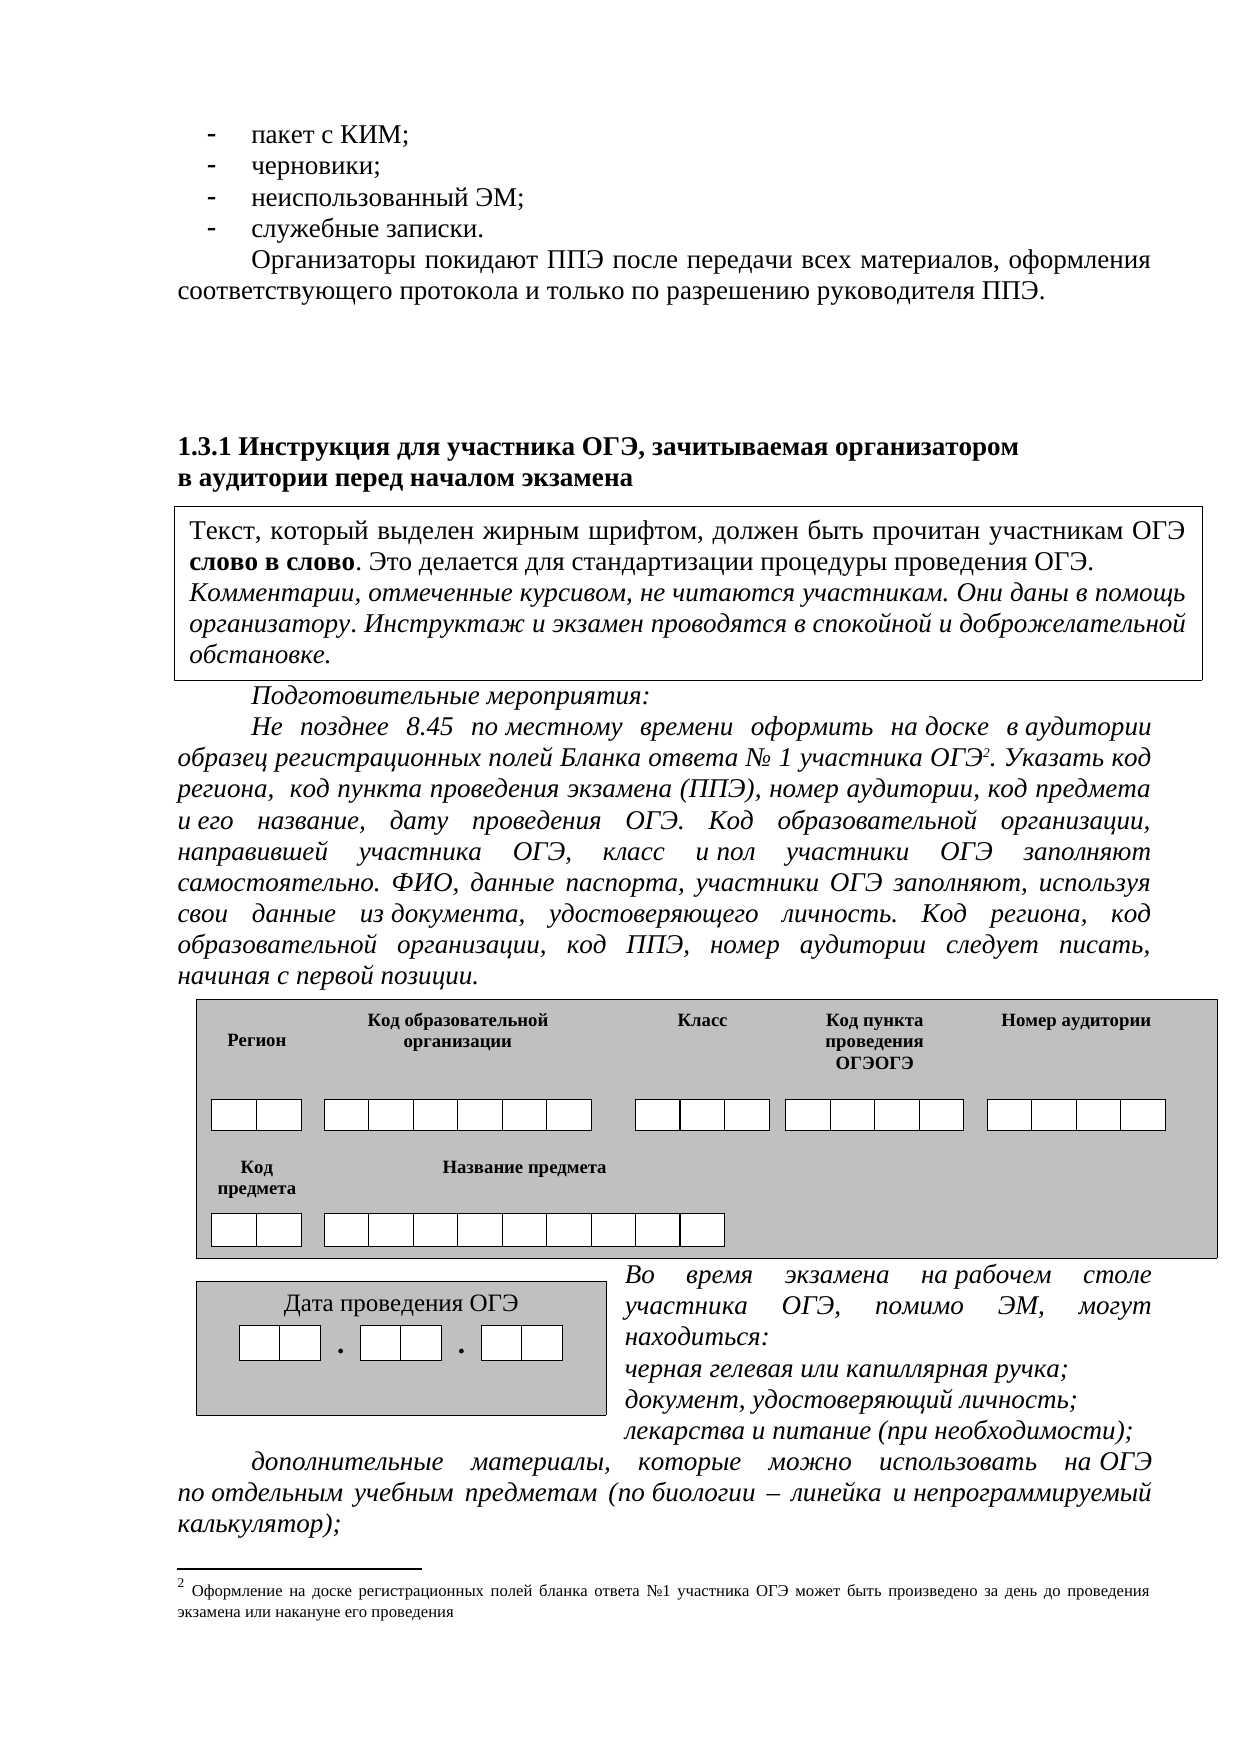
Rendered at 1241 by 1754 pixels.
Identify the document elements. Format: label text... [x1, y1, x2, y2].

text лекарства и питание (при необходимости); [177, 1414, 1152, 1445]
list черновики; [177, 149, 1152, 181]
list пакет с КИМ; [177, 118, 1152, 149]
list неиспользованный ЭМ; [177, 181, 1152, 212]
text 1.3.1 Инструкция для участника ОГЭ, зачитываемая организатором в аудитории перед началом экзамена [177, 430, 1152, 492]
text Не позднее 8.45 по местному времени оформить на доске в аудитории образец регистрационных полей Бланка ответа № 1 участника ОГЭ. Указать код региона, код пункта проведения экзамена (ППЭ), номер аудитории, код предмета и его название, дату проведения ОГЭ. Код образовательной организации, направившей участника ОГЭ, класс и пол участники ОГЭ заполняют самостоятельно. ФИО, данные паспорта, участники ОГЭ заполняют, используя свои данные из документа, удостоверяющего личность. Код региона, код образовательной организации, код ППЭ, номер аудитории следует писать, начиная с первой позиции. [177, 710, 1152, 991]
text Во время экзамена на рабочем столе участника ОГЭ, помимо ЭМ, могут находиться: [177, 991, 1152, 1352]
text черная гелевая или капиллярная ручка; [177, 1352, 1152, 1383]
text Организаторы покидают ППЭ после передачи всех материалов, оформления соответствующего протокола и только по разрешению руководителя ППЭ. [177, 243, 1152, 305]
text документ, удостоверяющий личность; [177, 1383, 1152, 1414]
list служебные записки. [177, 212, 1152, 243]
text Подготовительные мероприятия: [177, 681, 1152, 710]
text дополнительные материалы, которые можно использовать на ОГЭ по отдельным учебным предметам (по биологии – линейка и непрограммируемый калькулятор); [177, 1445, 1152, 1538]
